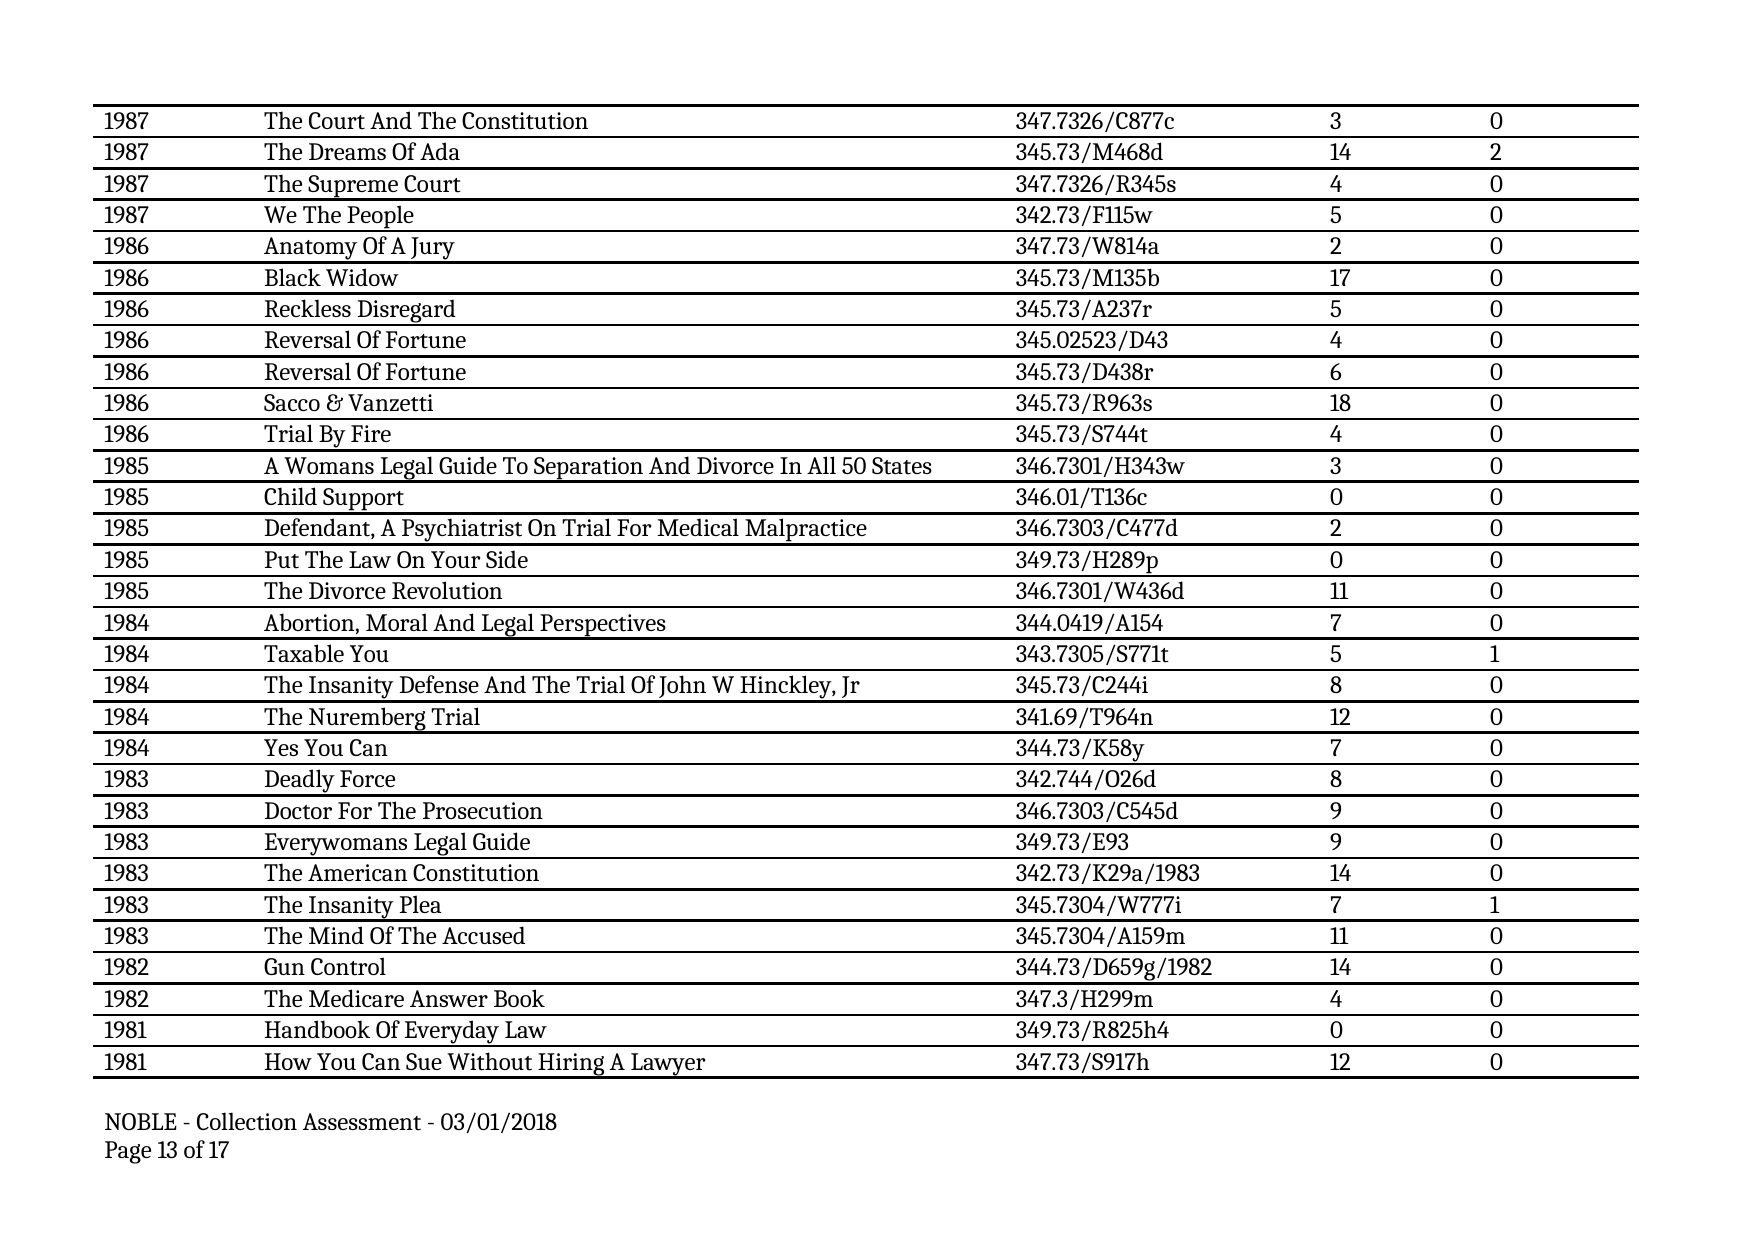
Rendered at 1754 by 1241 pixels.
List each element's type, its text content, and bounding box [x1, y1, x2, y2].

table_cell 1986 [93, 358, 253, 386]
table_cell The Dreams Of Ada [253, 138, 999, 167]
table_cell 346.01/T136c [999, 483, 1319, 512]
table_cell 0 [1479, 326, 1638, 355]
table_cell 9 [1319, 797, 1478, 825]
table_cell The Mind Of The Accused [253, 922, 999, 951]
table_cell 1984 [93, 703, 253, 731]
table_cell 347.73/S917h [999, 1047, 1319, 1076]
table_cell 12 [1319, 1047, 1478, 1076]
table_cell 1 [1479, 640, 1638, 668]
table_cell The Medicare Answer Book [253, 985, 999, 1013]
table_cell Handbook Of Everyday Law [253, 1016, 999, 1045]
table_cell 0 [1319, 483, 1478, 512]
table_cell 0 [1479, 483, 1638, 512]
table_cell Doctor For The Prosecution [253, 797, 999, 825]
table_cell 343.7305/S771t [999, 640, 1319, 668]
table_cell 5 [1319, 640, 1478, 668]
table_cell 0 [1479, 797, 1638, 825]
table_cell 342.73/K29a/1983 [999, 859, 1319, 888]
table_cell 1983 [93, 859, 253, 888]
table_cell 5 [1319, 201, 1478, 229]
table_cell Everywomans Legal Guide [253, 828, 999, 857]
table_cell 0 [1479, 452, 1638, 480]
table_cell 1987 [93, 107, 253, 136]
table_cell 0 [1479, 107, 1638, 136]
table_cell 0 [1479, 201, 1638, 229]
table_cell 1985 [93, 483, 253, 512]
table_cell 1986 [93, 420, 253, 449]
table_cell 0 [1479, 232, 1638, 261]
table_cell 344.73/D659g/1982 [999, 953, 1319, 982]
table_cell 345.73/S744t [999, 420, 1319, 449]
table_cell The Insanity Plea [253, 891, 999, 919]
table_cell 6 [1319, 358, 1478, 386]
table_cell The Nuremberg Trial [253, 703, 999, 731]
table_cell The Insanity Defense And The Trial Of John W Hinckley, Jr [253, 671, 999, 700]
table_cell 1983 [93, 828, 253, 857]
table_cell 0 [1479, 828, 1638, 857]
table_cell A Womans Legal Guide To Separation And Divorce In All 50 States [253, 452, 999, 480]
table_cell 12 [1319, 703, 1478, 731]
table_cell 0 [1479, 953, 1638, 982]
table_cell Put The Law On Your Side [253, 546, 999, 574]
table_cell Abortion, Moral And Legal Perspectives [253, 608, 999, 637]
table_cell 0 [1479, 734, 1638, 763]
table_cell 1984 [93, 734, 253, 763]
table_cell 9 [1319, 828, 1478, 857]
table_cell 0 [1479, 922, 1638, 951]
table_cell 14 [1319, 859, 1478, 888]
table_cell 347.73/W814a [999, 232, 1319, 261]
table_cell Gun Control [253, 953, 999, 982]
table_cell 1985 [93, 577, 253, 606]
table_cell Child Support [253, 483, 999, 512]
table_cell Reversal Of Fortune [253, 358, 999, 386]
table_cell 2 [1319, 232, 1478, 261]
table_cell 0 [1479, 515, 1638, 543]
table_cell 346.7301/W436d [999, 577, 1319, 606]
table_cell The American Constitution [253, 859, 999, 888]
table_cell 0 [1479, 1016, 1638, 1045]
table_cell 1983 [93, 797, 253, 825]
table_cell 345.73/D438r [999, 358, 1319, 386]
table_cell 7 [1319, 891, 1478, 919]
table_cell 14 [1319, 138, 1478, 167]
table_cell 7 [1319, 734, 1478, 763]
table_cell 1981 [93, 1047, 253, 1076]
table_cell 0 [1479, 295, 1638, 324]
table_cell 2 [1319, 515, 1478, 543]
table_cell 345.7304/W777i [999, 891, 1319, 919]
table_cell 4 [1319, 420, 1478, 449]
table_cell 1 [1479, 891, 1638, 919]
table_cell The Supreme Court [253, 170, 999, 198]
table_cell 0 [1479, 170, 1638, 198]
table_cell 347.3/H299m [999, 985, 1319, 1013]
table_cell 0 [1479, 671, 1638, 700]
table_cell 0 [1479, 765, 1638, 794]
table_cell 1983 [93, 765, 253, 794]
table_cell 1983 [93, 922, 253, 951]
table_cell 1987 [93, 170, 253, 198]
table_cell 1987 [93, 138, 253, 167]
table_cell 0 [1479, 389, 1638, 418]
table_cell 1986 [93, 264, 253, 292]
table_cell 341.69/T964n [999, 703, 1319, 731]
table_cell 349.73/H289p [999, 546, 1319, 574]
table_cell Anatomy Of A Jury [253, 232, 999, 261]
table_cell 1986 [93, 389, 253, 418]
table_cell 0 [1479, 859, 1638, 888]
table_cell 11 [1319, 577, 1478, 606]
table_cell 0 [1319, 546, 1478, 574]
table_cell 1986 [93, 232, 253, 261]
table_cell 4 [1319, 985, 1478, 1013]
table_cell 346.7303/C545d [999, 797, 1319, 825]
table_cell 344.0419/A154 [999, 608, 1319, 637]
table_cell 345.7304/A159m [999, 922, 1319, 951]
table_cell How You Can Sue Without Hiring A Lawyer [253, 1047, 999, 1076]
table_cell 345.73/M468d [999, 138, 1319, 167]
table_cell 0 [1479, 985, 1638, 1013]
table_cell 0 [1479, 264, 1638, 292]
table_cell 4 [1319, 170, 1478, 198]
table_cell 1985 [93, 452, 253, 480]
table_cell 345.73/C244i [999, 671, 1319, 700]
table_cell 1987 [93, 201, 253, 229]
table_cell 1986 [93, 326, 253, 355]
table_cell 342.73/F115w [999, 201, 1319, 229]
table_cell 17 [1319, 264, 1478, 292]
table_cell 346.7301/H343w [999, 452, 1319, 480]
table_cell Yes You Can [253, 734, 999, 763]
table_cell 349.73/E93 [999, 828, 1319, 857]
table_cell 7 [1319, 608, 1478, 637]
table_cell 0 [1479, 546, 1638, 574]
table_cell 1984 [93, 671, 253, 700]
table_cell 345.73/M135b [999, 264, 1319, 292]
table_cell 3 [1319, 107, 1478, 136]
table_cell 18 [1319, 389, 1478, 418]
table_cell Reckless Disregard [253, 295, 999, 324]
table_cell 2 [1479, 138, 1638, 167]
table_cell 347.7326/R345s [999, 170, 1319, 198]
table_cell 0 [1479, 608, 1638, 637]
table_cell Deadly Force [253, 765, 999, 794]
table_cell 346.7303/C477d [999, 515, 1319, 543]
table_cell The Court And The Constitution [253, 107, 999, 136]
table_cell 0 [1479, 703, 1638, 731]
table_cell Reversal Of Fortune [253, 326, 999, 355]
table_cell 347.7326/C877c [999, 107, 1319, 136]
table_cell 8 [1319, 671, 1478, 700]
table_cell Defendant, A Psychiatrist On Trial For Medical Malpractice [253, 515, 999, 543]
table_cell 1985 [93, 515, 253, 543]
table_cell 1984 [93, 640, 253, 668]
table_cell 8 [1319, 765, 1478, 794]
table_cell 1985 [93, 546, 253, 574]
table_cell 11 [1319, 922, 1478, 951]
table_cell 0 [1479, 577, 1638, 606]
table_cell 5 [1319, 295, 1478, 324]
table_cell 344.73/K58y [999, 734, 1319, 763]
table_cell 3 [1319, 452, 1478, 480]
table_cell 4 [1319, 326, 1478, 355]
table_cell 0 [1479, 420, 1638, 449]
table_cell 1982 [93, 953, 253, 982]
table_cell 1982 [93, 985, 253, 1013]
table_cell 1984 [93, 608, 253, 637]
table_cell The Divorce Revolution [253, 577, 999, 606]
table_cell 0 [1479, 1047, 1638, 1076]
table_cell We The People [253, 201, 999, 229]
table_cell 0 [1319, 1016, 1478, 1045]
table_cell 349.73/R825h4 [999, 1016, 1319, 1045]
table_cell 345.02523/D43 [999, 326, 1319, 355]
table_cell 345.73/A237r [999, 295, 1319, 324]
table_cell 1983 [93, 891, 253, 919]
table_cell 342.744/O26d [999, 765, 1319, 794]
table_cell 14 [1319, 953, 1478, 982]
table_cell Black Widow [253, 264, 999, 292]
table_cell 0 [1479, 358, 1638, 386]
table_cell 1986 [93, 295, 253, 324]
table_cell 345.73/R963s [999, 389, 1319, 418]
table_cell 1981 [93, 1016, 253, 1045]
table_cell Sacco & Vanzetti [253, 389, 999, 418]
table_cell Taxable You [253, 640, 999, 668]
table_cell Trial By Fire [253, 420, 999, 449]
